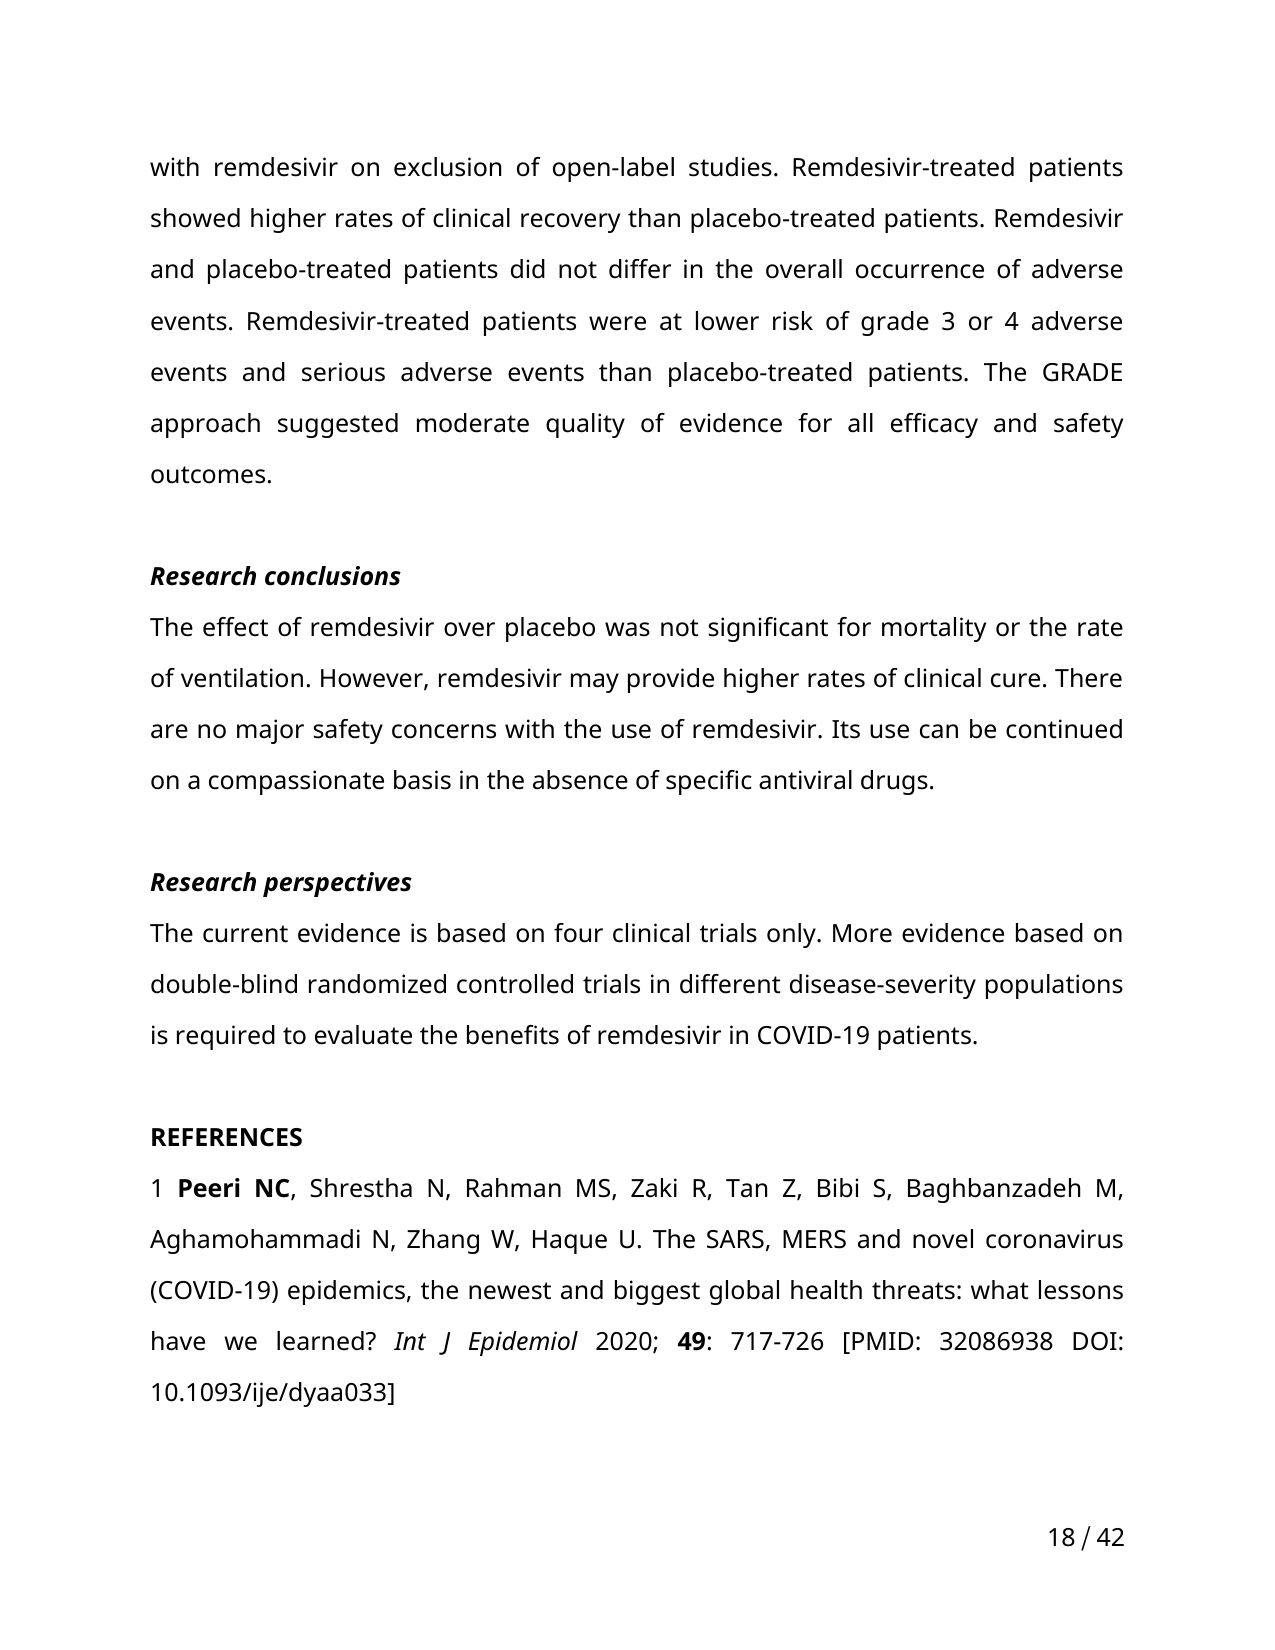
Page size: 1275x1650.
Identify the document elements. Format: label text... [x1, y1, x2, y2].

text Research conclusions [150, 558, 1125, 592]
text The current evidence is based on four clinical trials only. More evidence based on double-blind randomized controlled trials in different disease-severity populations is required to evaluate the benefits of remdesivir in COVID-19 patients. [150, 916, 1125, 1052]
text 1 Peeri NC, Shrestha N, Rahman MS, Zaki R, Tan Z, Bibi S, Baghbanzadeh M, Aghamohammadi N, Zhang W, Haque U. The SARS, MERS and novel coronavirus (COVID-19) epidemics, the newest and biggest global health threats: what lessons have we learned? Int J Epidemiol 2020; 49: 717-726 [PMID: 32086938 DOI: 10.1093/ije/dyaa033] [150, 1171, 1125, 1409]
text Research perspectives [150, 864, 1125, 899]
text The effect of remdesivir over placebo was not significant for mortality or the rate of ventilation. However, remdesivir may provide higher rates of clinical cure. There are no major safety concerns with the use of remdesivir. Its use can be continued on a compassionate basis in the absence of specific antiviral drugs. [150, 609, 1125, 797]
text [150, 150, 1125, 490]
text REFERENCES [150, 1120, 1125, 1154]
